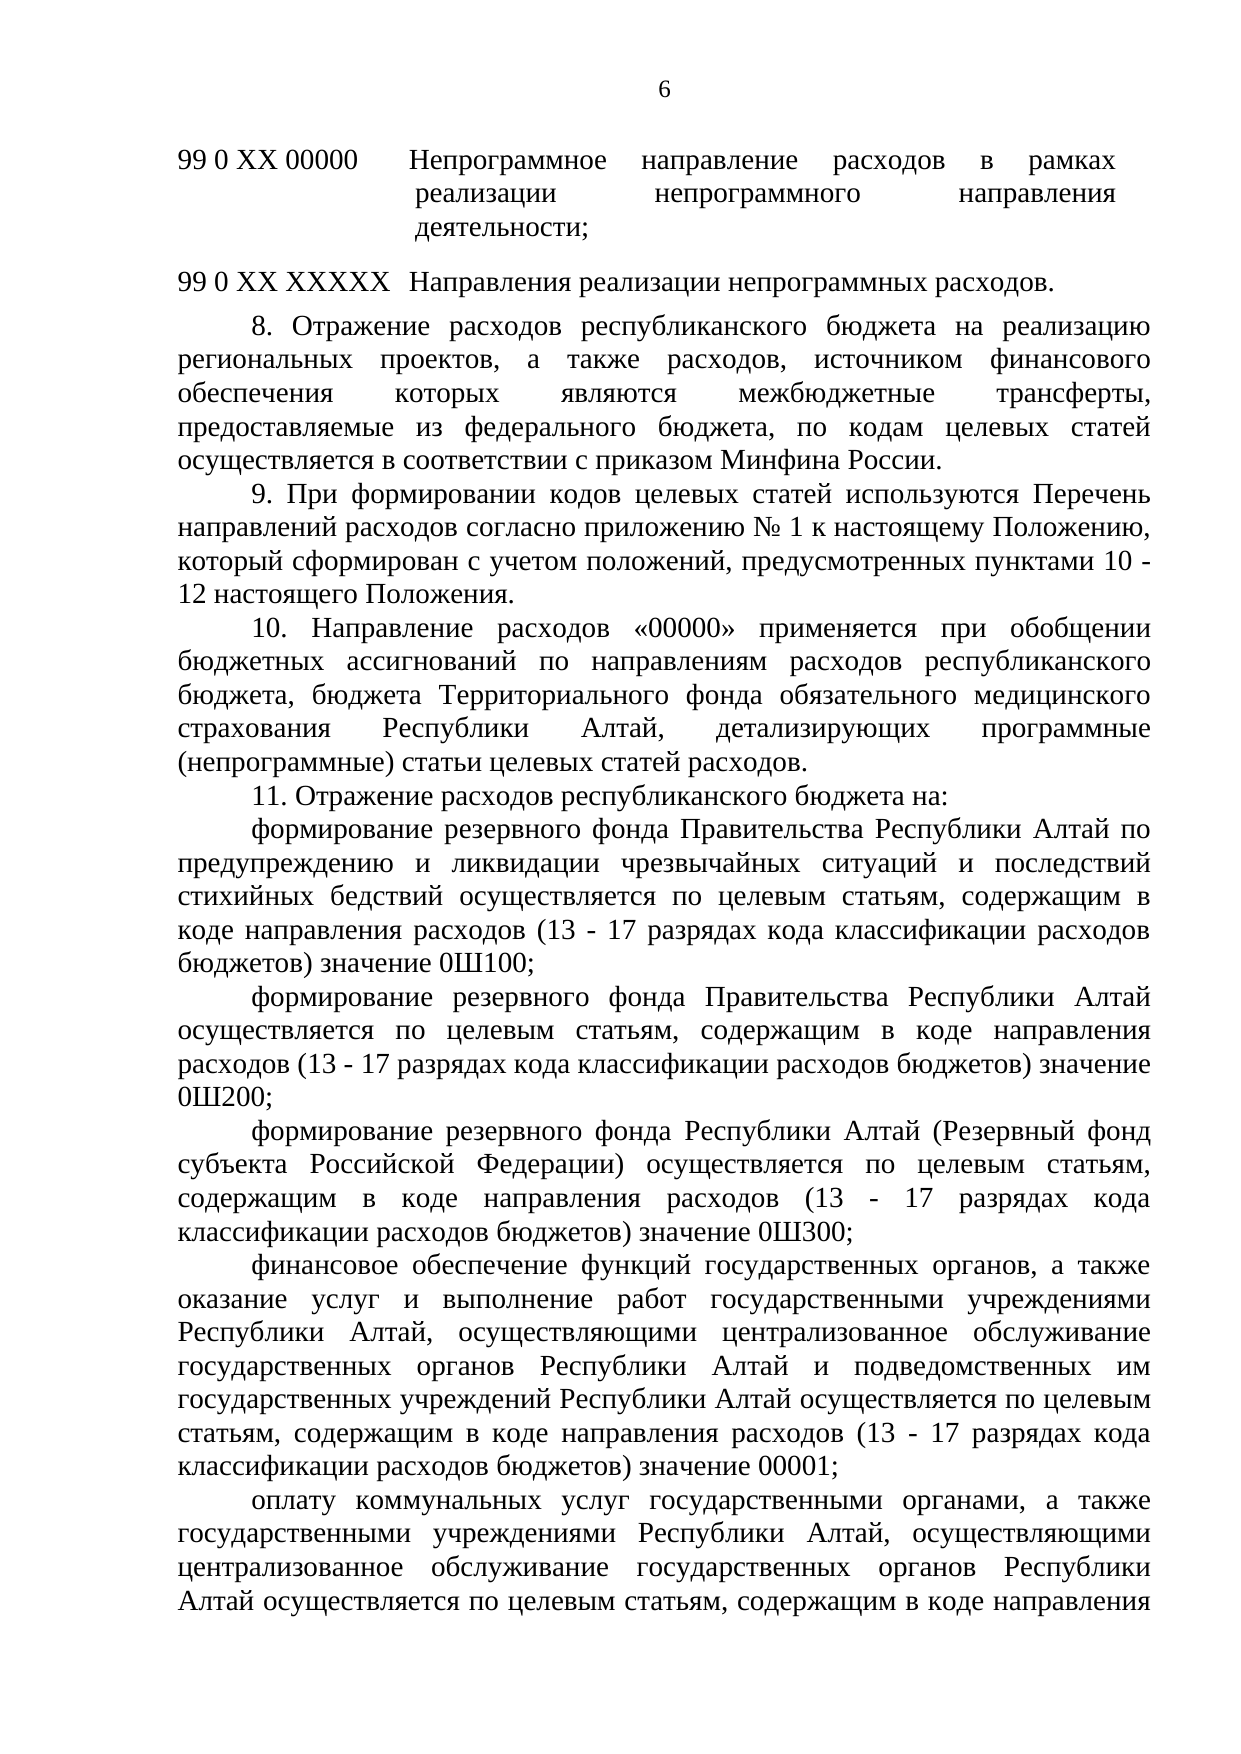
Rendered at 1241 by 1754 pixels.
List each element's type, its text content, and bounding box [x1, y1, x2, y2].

text 8. Отражение расходов республиканского бюджета на реализацию региональных проектов, а также расходов, источником финансового обеспечения которых являются межбюджетные трансферты, предоставляемые из федерального бюджета, по кодам целевых статей осуществляется в соответствии с приказом Минфина России. [177, 308, 1152, 476]
text формирование резервного фонда Республики Алтай (Резервный фонд субъекта Российской Федерации) осуществляется по целевым статьям, содержащим в коде направления расходов (13 - 17 разрядах кода классификации расходов бюджетов) значение 0Ш300; [177, 1113, 1152, 1247]
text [177, 1482, 1152, 1616]
table_cell Направления реализации непрограммных расходов. [408, 253, 1123, 308]
table_cell 99 0 ХХ XXXXX [177, 253, 408, 308]
text 9. При формировании кодов целевых статей используются Перечень направлений расходов согласно приложению № 1 к настоящему Положению, который сформирован с учетом положений, предусмотренных пунктами 10 - 12 настоящего Положения. [177, 476, 1152, 610]
text финансовое обеспечение функций государственных органов, а также оказание услуг и выполнение работ государственными учреждениями Республики Алтай, осуществляющими централизованное обслуживание государственных органов Республики Алтай и подведомственных им государственных учреждений Республики Алтай осуществляется по целевым статьям, содержащим в коде направления расходов (13 - 17 разрядах кода классификации расходов бюджетов) значение 00001; [177, 1247, 1152, 1482]
text формирование резервного фонда Правительства Республики Алтай по предупреждению и ликвидации чрезвычайных ситуаций и последствий стихийных бедствий осуществляется по целевым статьям, содержащим в коде направления расходов (13 - 17 разрядах кода классификации расходов бюджетов) значение 0Ш100; [177, 811, 1152, 979]
text 10. Направление расходов «00000» применяется при обобщении бюджетных ассигнований по направлениям расходов республиканского бюджета, бюджета Территориального фонда обязательного медицинского страхования Республики Алтай, детализирующих программные (непрограммные) статьи целевых статей расходов. [177, 610, 1152, 778]
table_cell 99 0 ХХ 00000 [177, 131, 408, 253]
text формирование резервного фонда Правительства Республики Алтай осуществляется по целевым статьям, содержащим в коде направления расходов (13 - 17 разрядах кода классификации расходов бюджетов) значение 0Ш200; [177, 979, 1152, 1113]
table_cell Непрограммное направление расходов в рамках реализации непрограммного направления деятельности; [408, 131, 1123, 253]
text 11. Отражение расходов республиканского бюджета на: [177, 778, 1152, 811]
